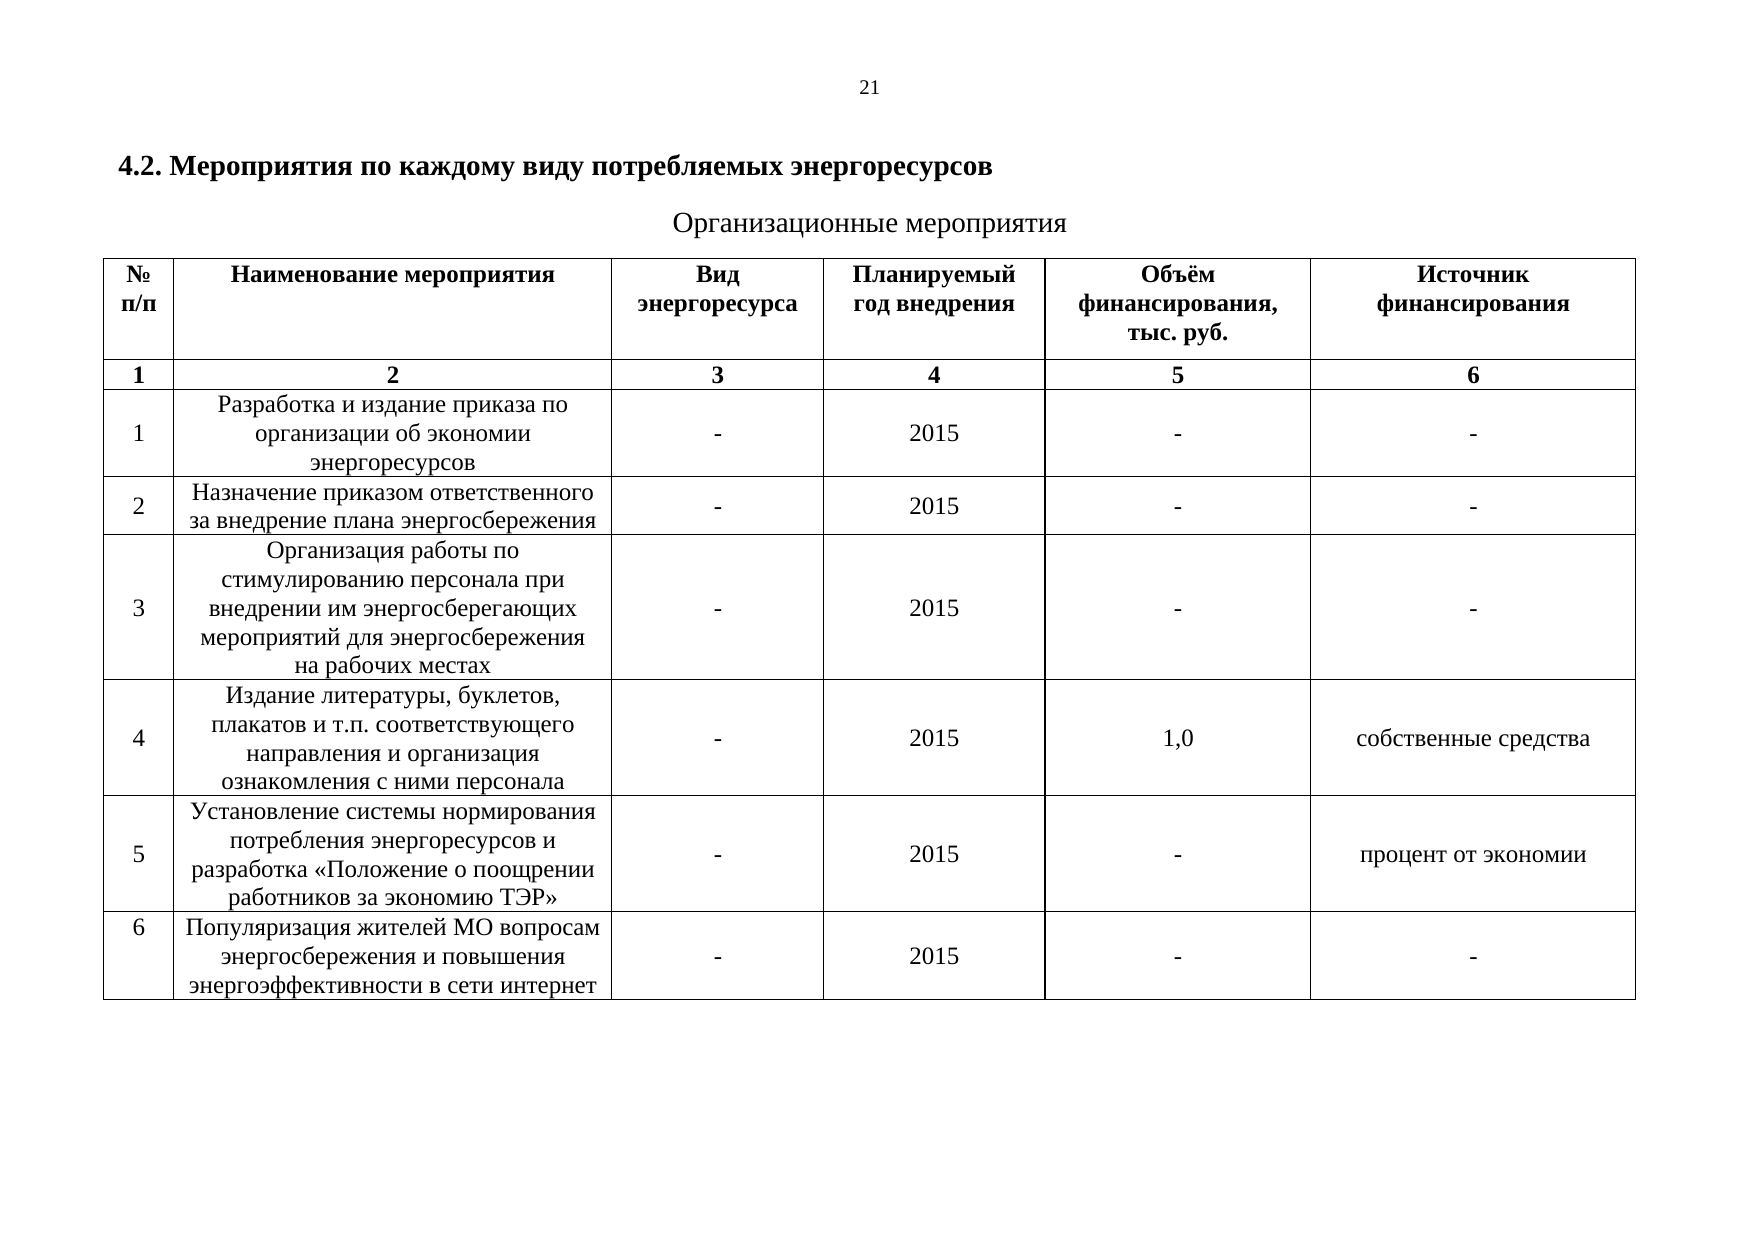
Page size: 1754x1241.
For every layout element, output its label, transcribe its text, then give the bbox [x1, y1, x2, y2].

table_cell Назначение приказом ответственного за внедрение плана энергосбережения [174, 477, 611, 534]
table_cell 3 [612, 360, 823, 388]
table_cell - [1046, 535, 1310, 679]
table_cell - [1311, 390, 1635, 476]
table_cell - [612, 796, 823, 911]
table_cell процент от экономии [1311, 796, 1635, 911]
table_cell 2015 [824, 477, 1044, 534]
table_cell 2 [104, 477, 173, 534]
table_cell Популяризация жителей МО вопросам энергосбережения и повышения энергоэффективности в сети интернет [174, 912, 611, 998]
table_header Источник финансирования [1311, 259, 1635, 359]
table_cell - [1311, 912, 1635, 998]
table_cell 4 [824, 360, 1044, 388]
text Организационные мероприятия [118, 205, 1621, 239]
table_cell Разработка и издание приказа по организации об экономии энергоресурсов [174, 390, 611, 476]
table_cell Организация работы по стимулированию персонала при внедрении им энергосберегающих мероприятий для энергосбережения на рабочих местах [174, 535, 611, 679]
table_cell 5 [1046, 360, 1310, 388]
table_cell 2015 [824, 912, 1044, 998]
table_cell 6 [104, 912, 173, 998]
table_cell - [612, 680, 823, 795]
table_cell - [612, 535, 823, 679]
table_cell - [1046, 796, 1310, 911]
table_cell 2 [174, 360, 611, 388]
table_cell 5 [104, 796, 173, 911]
table_header Наименование мероприятия [174, 259, 611, 359]
table_cell 2015 [824, 680, 1044, 795]
table_cell Издание литературы, буклетов, плакатов и т.п. соответствующего направления и организация ознакомления с ними персонала [174, 680, 611, 795]
table_cell 1 [104, 390, 173, 476]
table_cell - [612, 477, 823, 534]
table_header Вид энергоресурса [612, 259, 823, 359]
table_cell - [612, 390, 823, 476]
table_cell 1,0 [1046, 680, 1310, 795]
table_cell - [1311, 477, 1635, 534]
subtitle 4.2. Мероприятия по каждому виду потребляемых энергоресурсов [118, 148, 1621, 181]
table_header Планируемый год внедрения [824, 259, 1044, 359]
table_cell - [1046, 477, 1310, 534]
table_cell собственные средства [1311, 680, 1635, 795]
table_cell 4 [104, 680, 173, 795]
table_cell 2015 [824, 796, 1044, 911]
table_cell - [1046, 390, 1310, 476]
table_cell - [1311, 535, 1635, 679]
table_cell - [1046, 912, 1310, 998]
table_cell - [612, 912, 823, 998]
table_header Объём финансирования, тыс. руб. [1046, 259, 1310, 359]
table_cell 2015 [824, 535, 1044, 679]
table_cell 2015 [824, 390, 1044, 476]
table_cell 6 [1311, 360, 1635, 388]
table_cell Установление системы нормирования потребления энергоресурсов и разработка «Положение о поощрении работников за экономию ТЭР» [174, 796, 611, 911]
table_cell 1 [104, 360, 173, 388]
table_header № п/п [104, 259, 173, 359]
table_cell 3 [104, 535, 173, 679]
